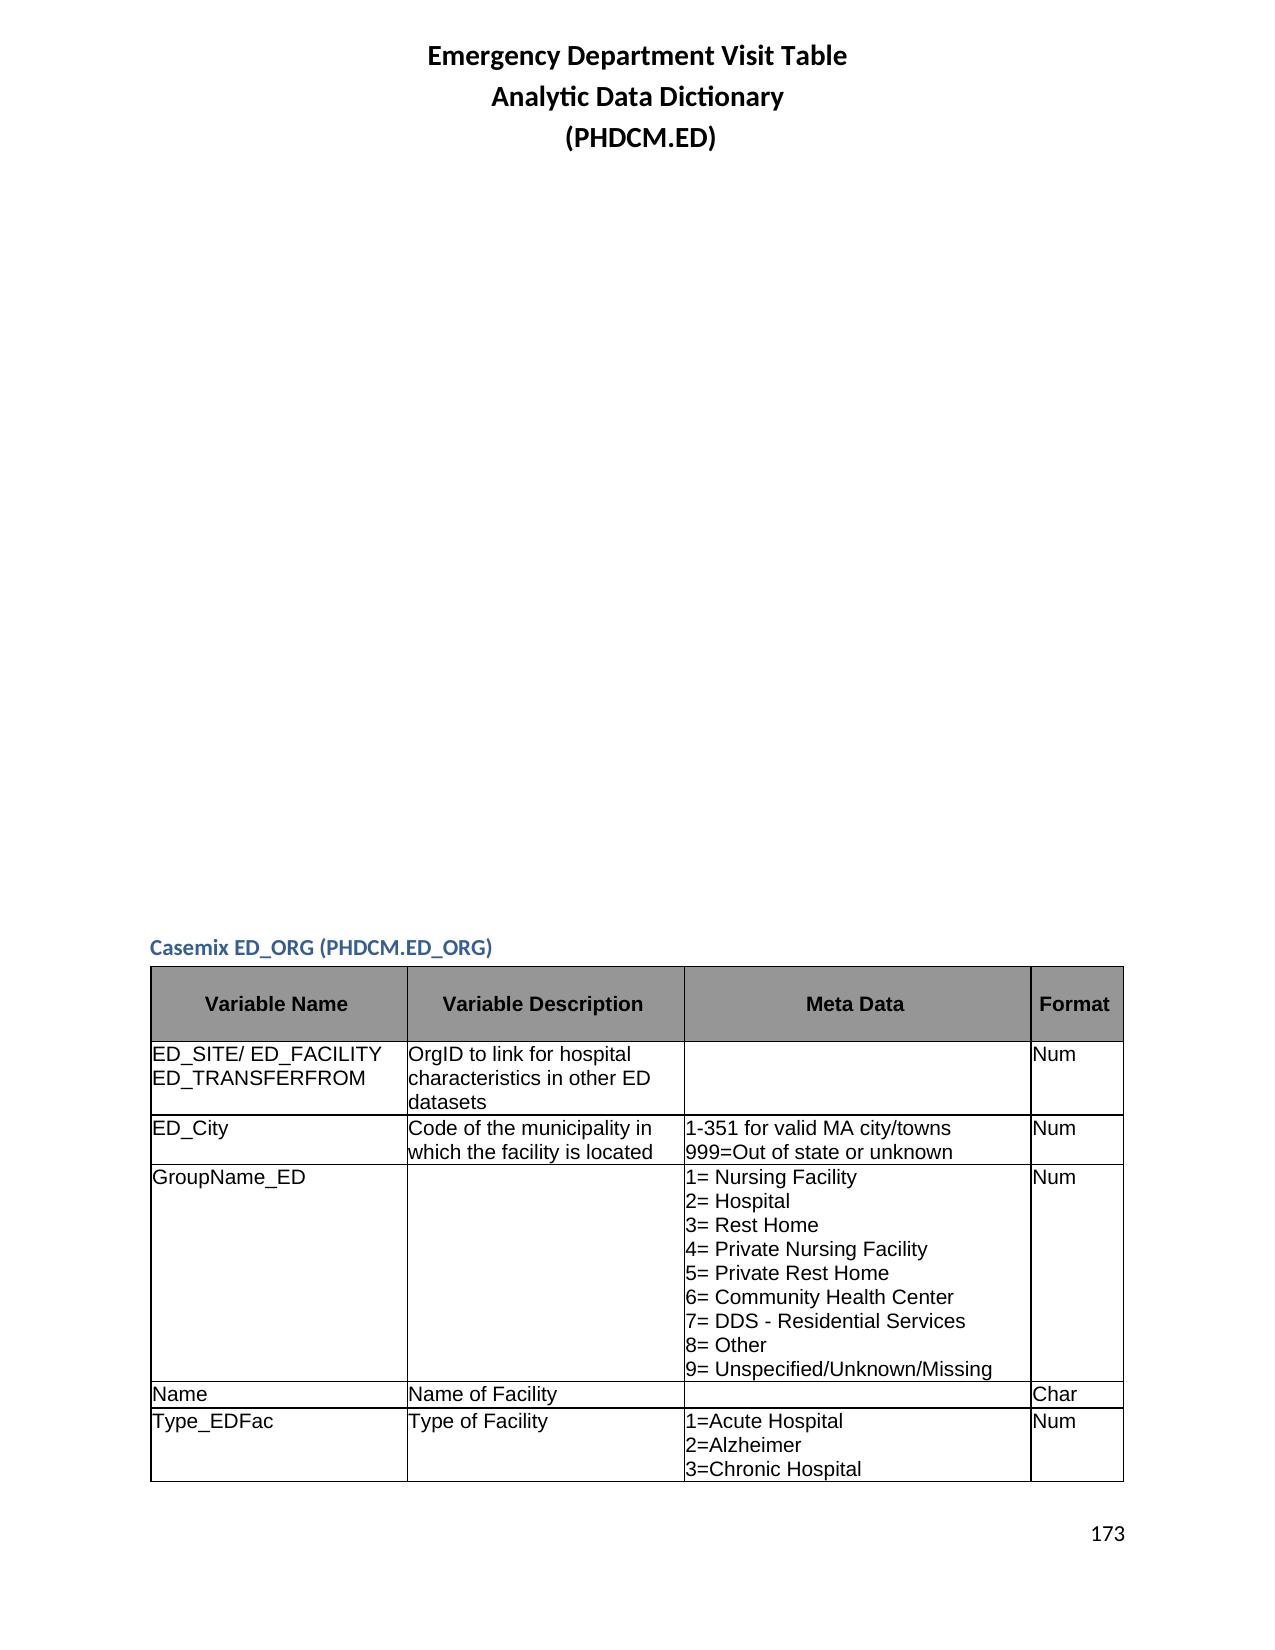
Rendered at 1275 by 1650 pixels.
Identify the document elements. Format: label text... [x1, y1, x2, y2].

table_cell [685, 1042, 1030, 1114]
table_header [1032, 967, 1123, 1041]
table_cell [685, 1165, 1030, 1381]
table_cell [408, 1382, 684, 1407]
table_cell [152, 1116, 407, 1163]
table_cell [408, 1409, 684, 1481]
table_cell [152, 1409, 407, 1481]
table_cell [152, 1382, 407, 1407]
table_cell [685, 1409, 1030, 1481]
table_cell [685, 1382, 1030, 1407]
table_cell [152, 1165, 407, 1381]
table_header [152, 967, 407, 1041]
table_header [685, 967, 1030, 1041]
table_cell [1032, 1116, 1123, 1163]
subtitle Casemix ED_ORG (PHDCM.ED_ORG) [150, 933, 1125, 961]
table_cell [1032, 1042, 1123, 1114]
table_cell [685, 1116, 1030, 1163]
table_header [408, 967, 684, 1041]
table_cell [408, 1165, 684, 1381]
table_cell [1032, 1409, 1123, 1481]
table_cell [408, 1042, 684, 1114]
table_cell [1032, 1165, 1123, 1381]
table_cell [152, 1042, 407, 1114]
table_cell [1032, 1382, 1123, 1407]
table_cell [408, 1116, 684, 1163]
